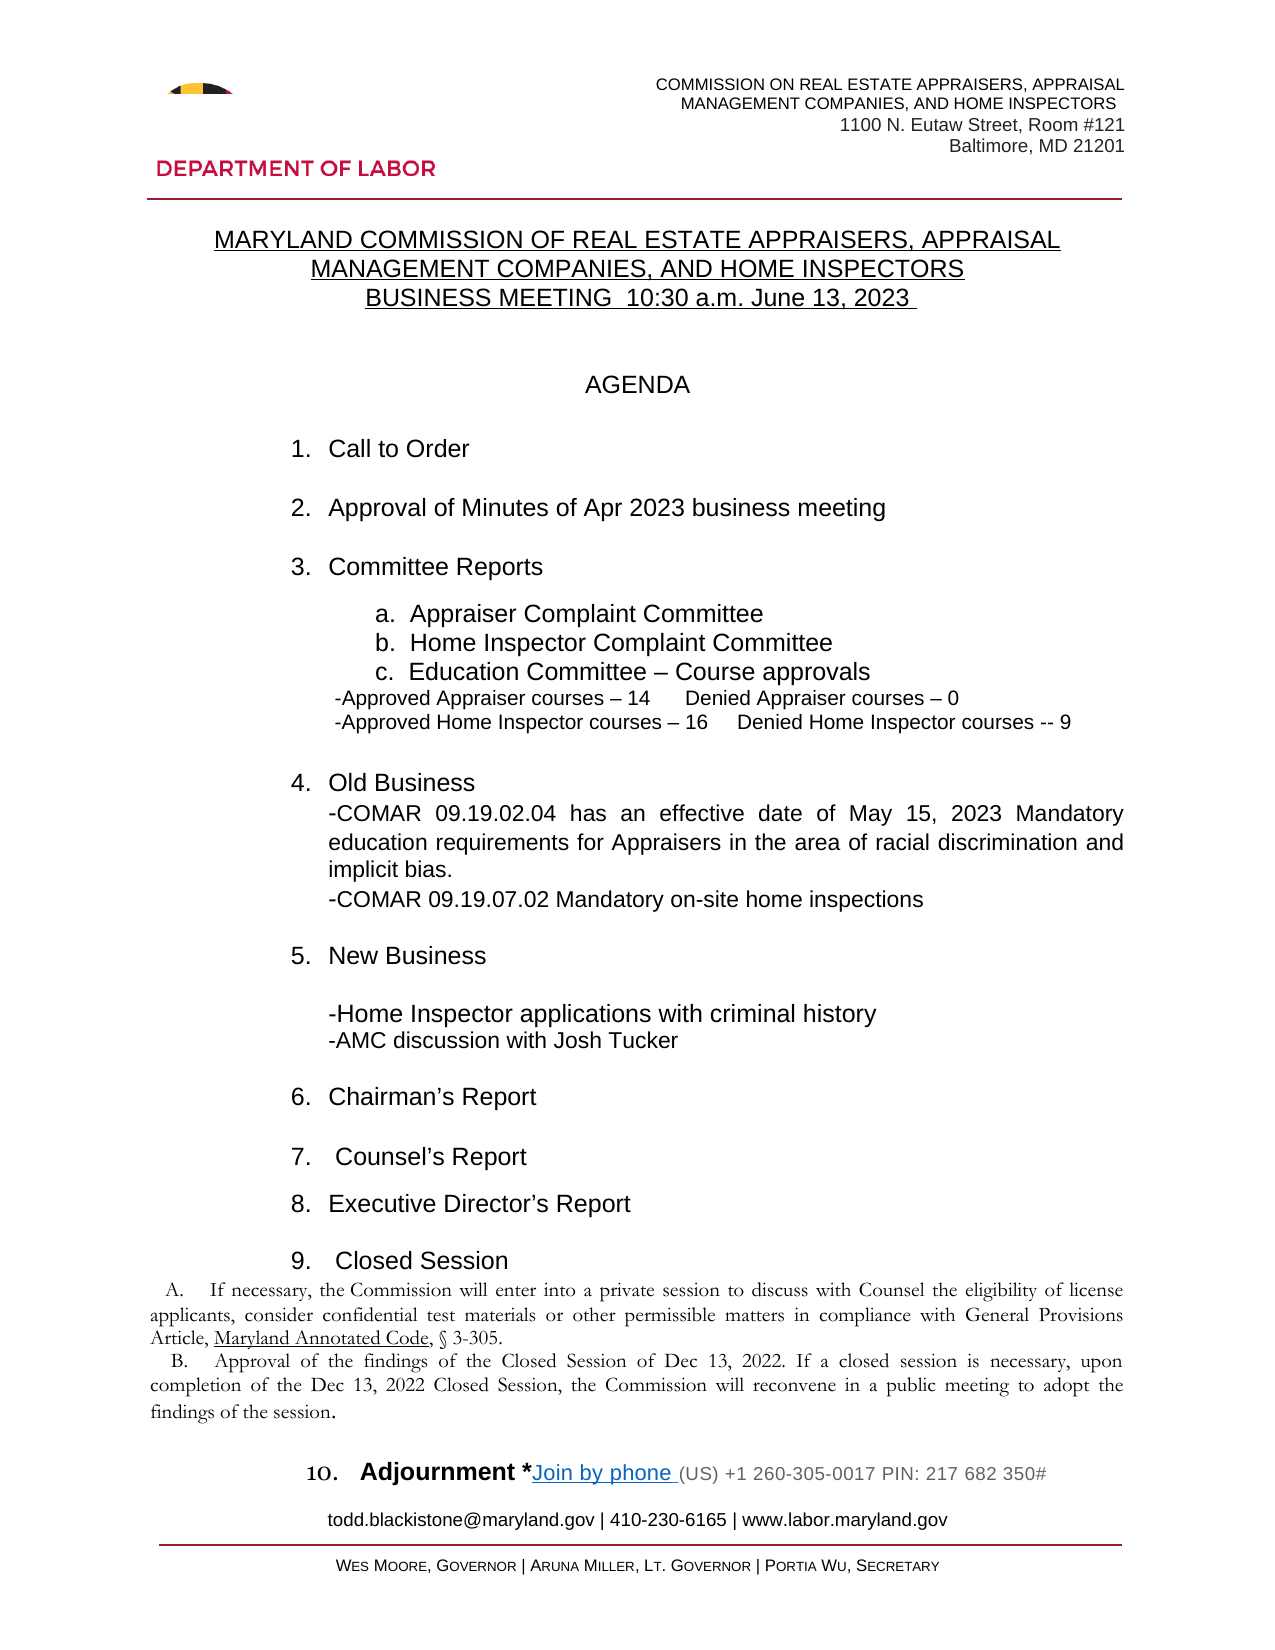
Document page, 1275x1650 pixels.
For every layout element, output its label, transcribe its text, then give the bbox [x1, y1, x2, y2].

list Call to Order [291, 434, 1125, 463]
list Closed Session [291, 1246, 1125, 1275]
list Adjournment *Join by phone (US) +1 260-305-0017 PIN: [234, 1454, 1125, 1488]
picture [150, 76, 503, 94]
text BUSINESS MEETING 10:30 a.m. June 13, 2023 [150, 282, 1125, 311]
text -Approved Appraiser courses – 14 Denied Appraiser courses – 0 [150, 686, 1125, 710]
list Chairman’s Report [291, 1082, 1125, 1111]
text B. Approval of the findings of the Closed Session of Dec 13, 2022. If a closed session is necessary, upon completion of the Dec 13, 2022 Closed Session, the Commission will reconvene in a public meeting to adopt the findings of the session. [150, 1350, 1125, 1425]
text c. Education Committee – Course approvals [150, 657, 1125, 686]
list Committee Reports [291, 552, 1125, 581]
list Executive Director’s Report [291, 1189, 1125, 1217]
text A. If necessary, the Commission will enter into a private session to discuss with Counsel the eligibility of license applicants, consider confidential test materials or other permissible matters in compliance with General Provisions Article, Maryland Annotated Code, § 3-305. [150, 1275, 1125, 1350]
text AGENDA [150, 370, 1125, 399]
list -COMAR 09.19.07.02 Mandatory on-site home inspections [328, 884, 1125, 913]
list Counsel’s Report [291, 1142, 1125, 1170]
list New Business [291, 941, 1125, 970]
text -Approved Home Inspector courses – 16 Denied Home Inspector courses -- 9 [150, 710, 1125, 734]
list Approval of Minutes of Apr 2023 business meeting [291, 493, 1125, 522]
text b. Home Inspector Complaint Committee [150, 628, 1125, 657]
text MARYLAND COMMISSION OF REAL ESTATE APPRAISERS, APPRAISAL [150, 225, 1125, 254]
text a. Appraiser Complaint Committee [150, 599, 1125, 628]
list -COMAR 09.19.02.04 has an effective date of May 15, 2023 Mandatory education requirements for Appraisers in the area of racial discrimination and implicit bias. [328, 798, 1125, 883]
text -Home Inspector applications with criminal history [328, 998, 1125, 1027]
picture [150, 156, 503, 183]
list Old Business [291, 768, 1125, 796]
text -AMC discussion with Josh Tucker [328, 1027, 1125, 1054]
text MANAGEMENT COMPANIES, AND HOME INSPECTORS [150, 254, 1125, 282]
